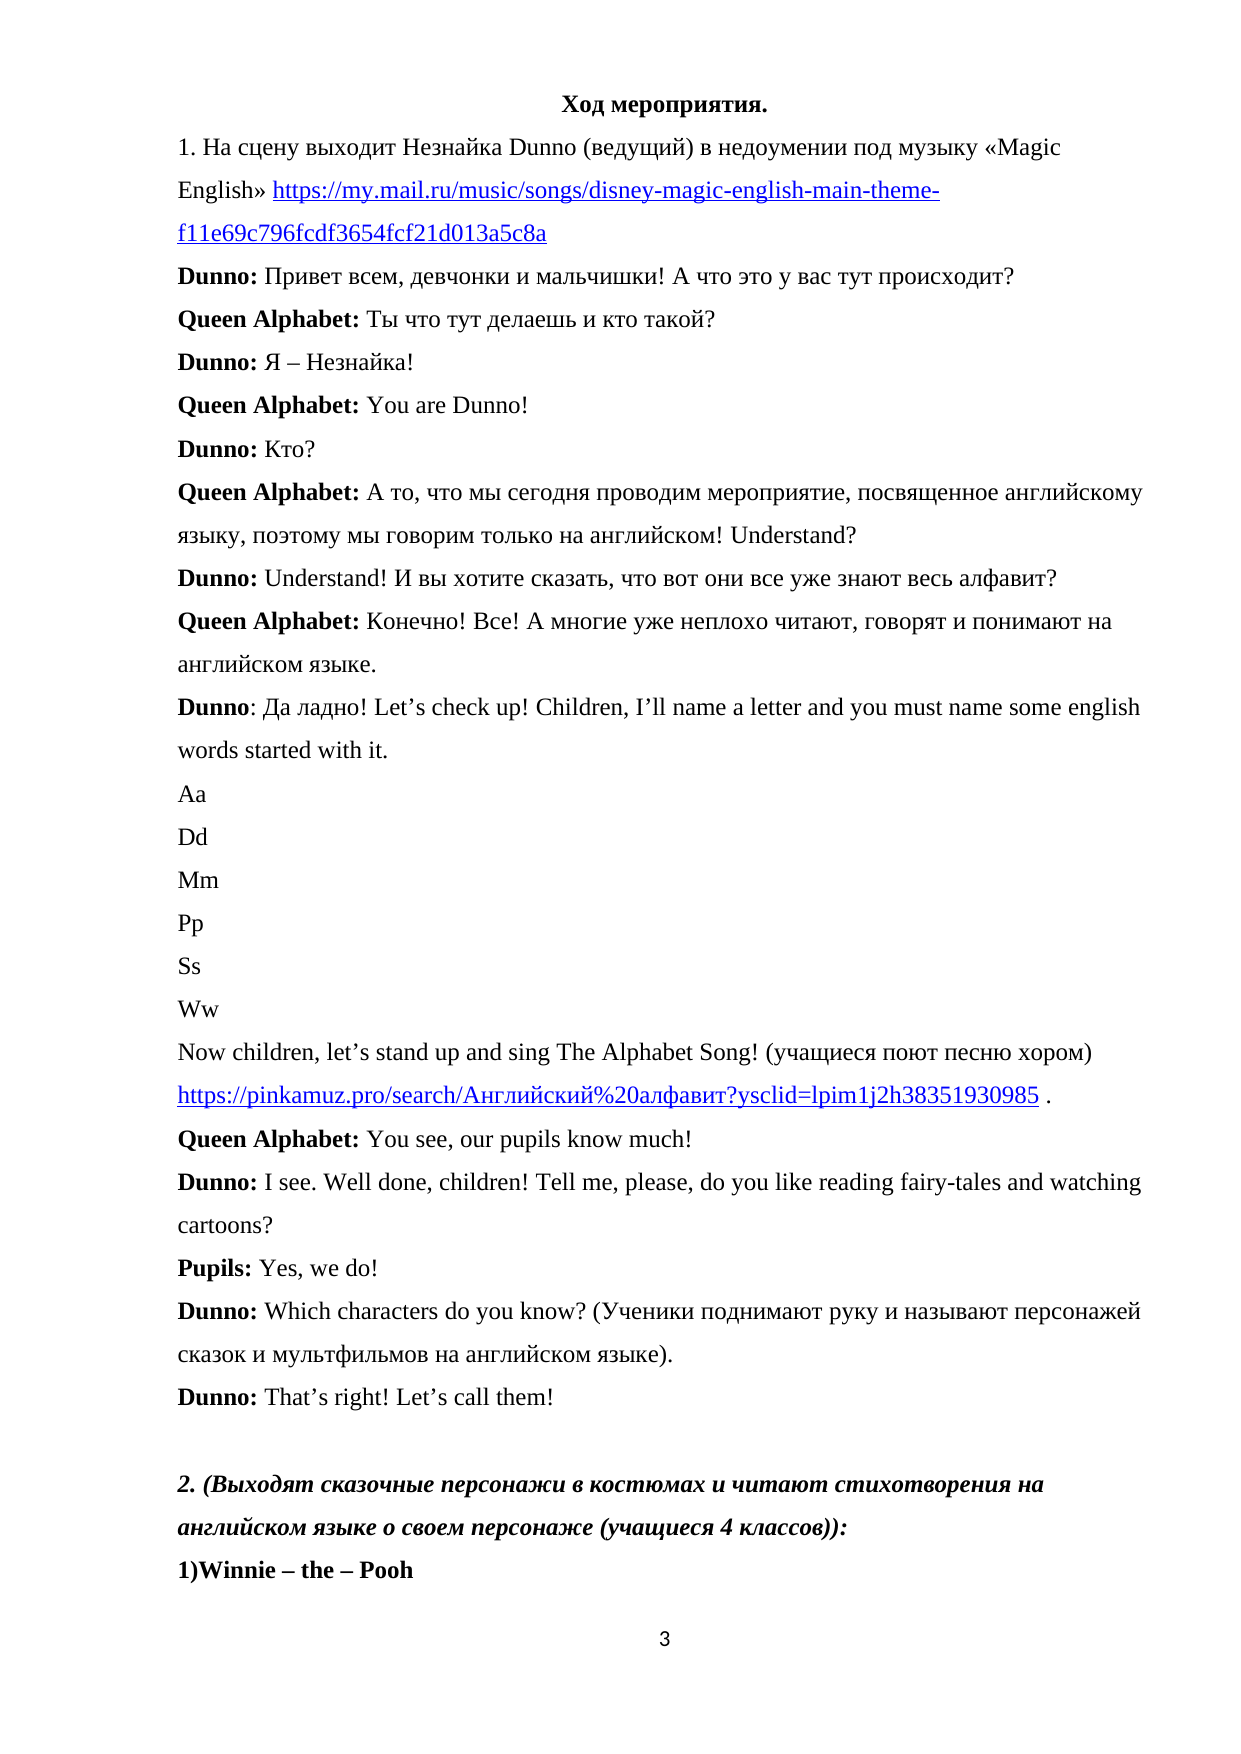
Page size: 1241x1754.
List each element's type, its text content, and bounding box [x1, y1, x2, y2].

text 1. На сцену выходит Незнайка Dunno (ведущий) в недоумении под музыку «Magic English» https://my.mail.ru/music/songs/disney-magic-english-main-theme-f11e69c796fcdf3654fcf21d013a5c8a [177, 132, 1152, 247]
text Dunno: Кто? [177, 434, 1152, 462]
text Dunno: Да ладно! Let’s check up! Children, I’ll name a letter and you must name some english words started with it. [177, 692, 1152, 764]
text Queen Alphabet: You are Dunno! [177, 391, 1152, 419]
text Queen Alphabet: Конечно! Все! А многие уже неплохо читают, говорят и понимают на английском языке. [177, 606, 1152, 678]
text Mm [177, 865, 1152, 894]
text Queen Alphabet: You see, our pupils know much! [177, 1124, 1152, 1152]
text Dd [177, 822, 1152, 851]
text Ход мероприятия. [177, 89, 1152, 117]
text Queen Alphabet: Ты что тут делаешь и кто такой? [177, 304, 1152, 333]
text Dunno: Привет всем, девчонки и мальчишки! А что это у вас тут происходит? [177, 261, 1152, 290]
text 1)Winnie – the – Pooh [177, 1555, 1152, 1584]
text Pupils: Yes, we do! [177, 1253, 1152, 1282]
text Dunno: Я – Незнайка! [177, 347, 1152, 376]
text 2. (Выходят сказочные персонажи в костюмах и читают стихотворения на английском языке о своем персонаже (учащиеся 4 классов)): [177, 1469, 1152, 1541]
text Dunno: That’s right! Let’s call them! [177, 1382, 1152, 1411]
text Ww [177, 994, 1152, 1023]
text Dunno: Which characters do you know? (Ученики поднимают руку и называют персонажей сказок и мультфильмов на английском языке). [177, 1296, 1152, 1368]
text Queen Alphabet: А то, что мы сегодня проводим мероприятие, посвященное английскому языку, поэтому мы говорим только на английском! Understand? [177, 477, 1152, 549]
text Dunno: I see. Well done, children! Tell me, please, do you like reading fairy-tales and watching cartoons? [177, 1167, 1152, 1239]
text Aa [177, 779, 1152, 807]
text Dunno: Understand! И вы хотите сказать, что вот они все уже знают весь алфавит? [177, 563, 1152, 592]
text Ss [177, 951, 1152, 980]
text Now children, let’s stand up and sing The Alphabet Song! (учащиеся поют песню хором) https://pinkamuz.pro/search/Английский%20алфавит?ysclid=lpim1j2h38351930985 . [177, 1037, 1152, 1109]
text Pp [177, 908, 1152, 937]
